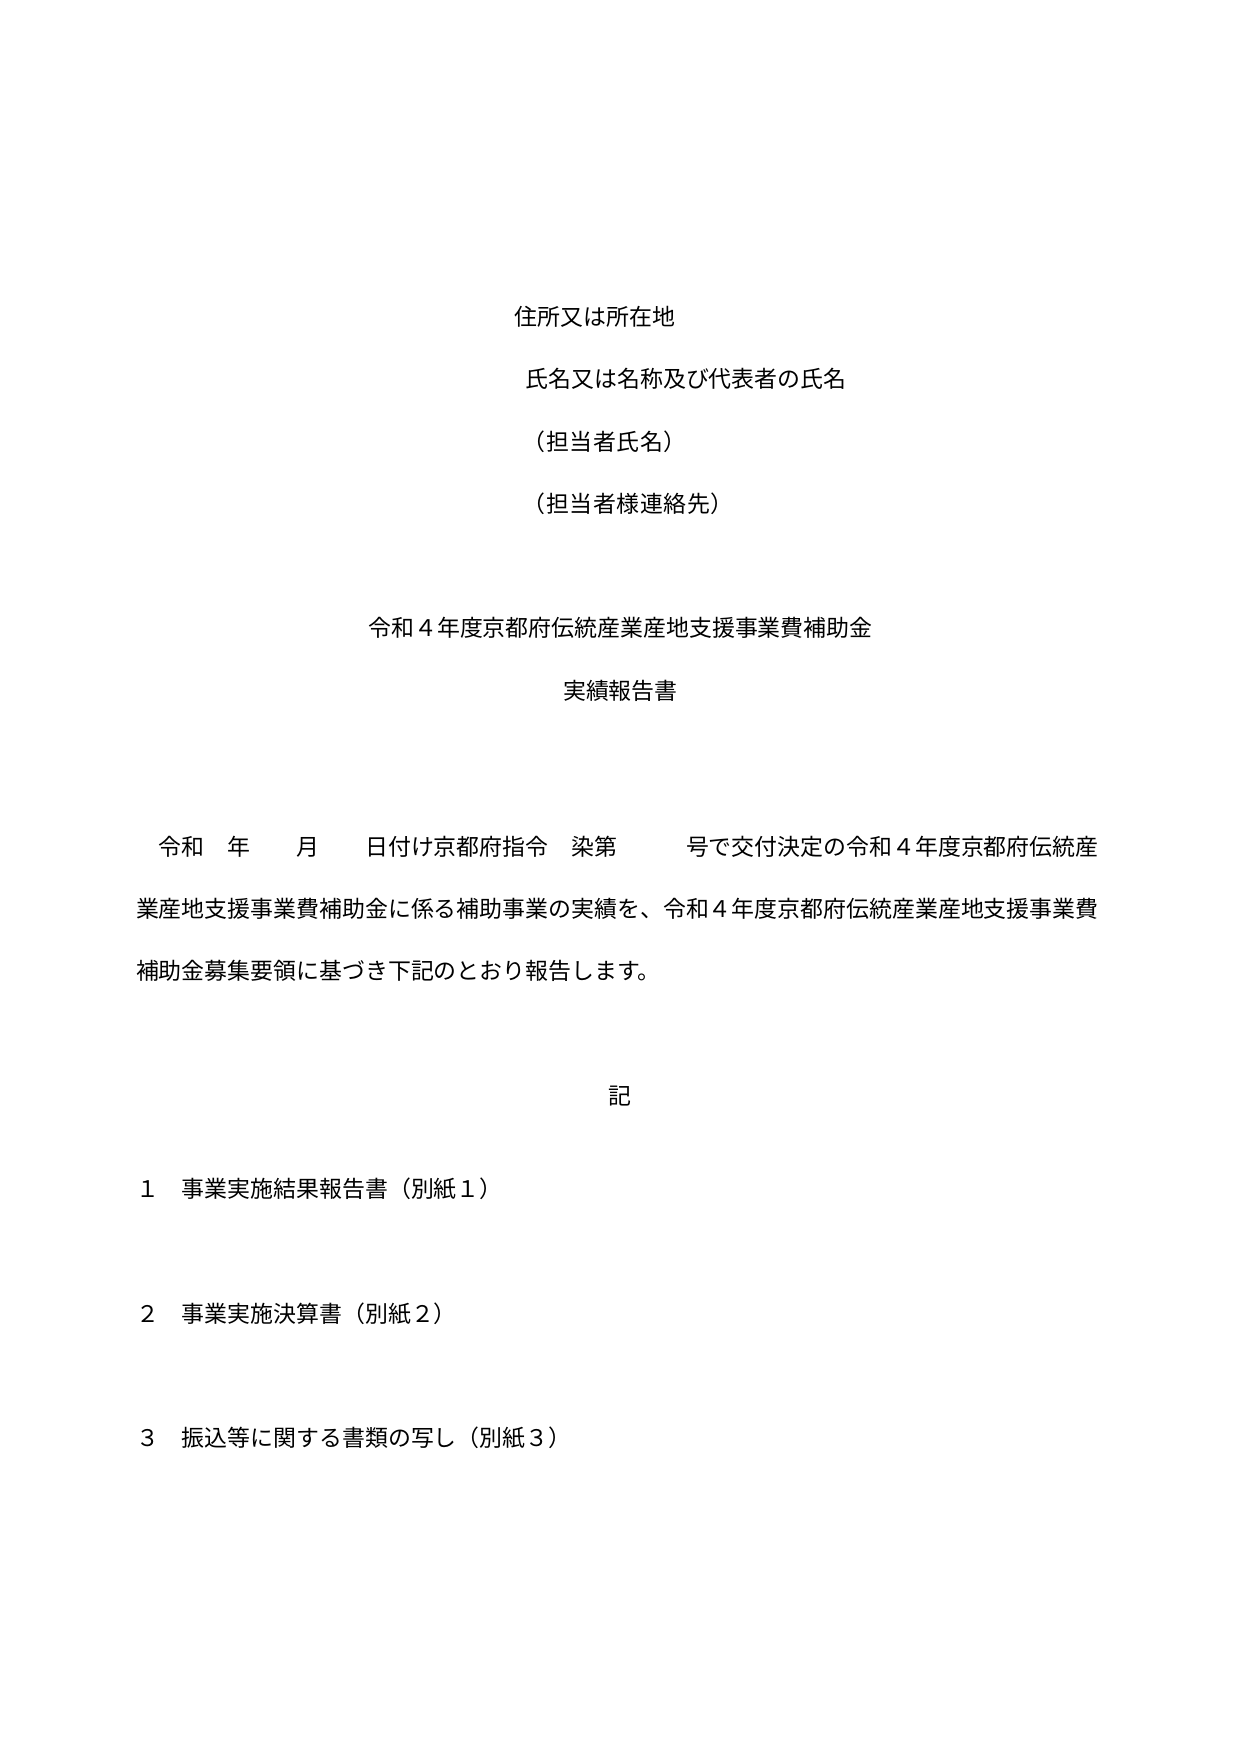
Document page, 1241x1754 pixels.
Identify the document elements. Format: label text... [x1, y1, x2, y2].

text （担当者氏名） [136, 409, 1104, 471]
text ２ 事業実施決算書（別紙２） [136, 1281, 1104, 1343]
text （担当者様連絡先） [136, 471, 1104, 533]
text 住所又は所在地 [136, 284, 1104, 347]
text 令和４年度京都府伝統産業産地支援事業費補助金 [136, 596, 1104, 658]
text 氏名又は名称及び代表者の氏名 [136, 347, 1104, 409]
text 記 [136, 1063, 1104, 1125]
text 令和 年 月 日付け京都府指令 染第 号で交付決定の令和４年度京都府伝統産業産地支援事業費補助金に係る補助事業の実績を、令和４年度京都府伝統産業産地支援事業費補助金募集要領に基づき下記のとおり報告します。 [136, 814, 1104, 1001]
text 実績報告書 [136, 658, 1104, 720]
text ３ 振込等に関する書類の写し（別紙３） [136, 1406, 1104, 1468]
text １ 事業実施結果報告書（別紙１） [136, 1156, 1104, 1219]
